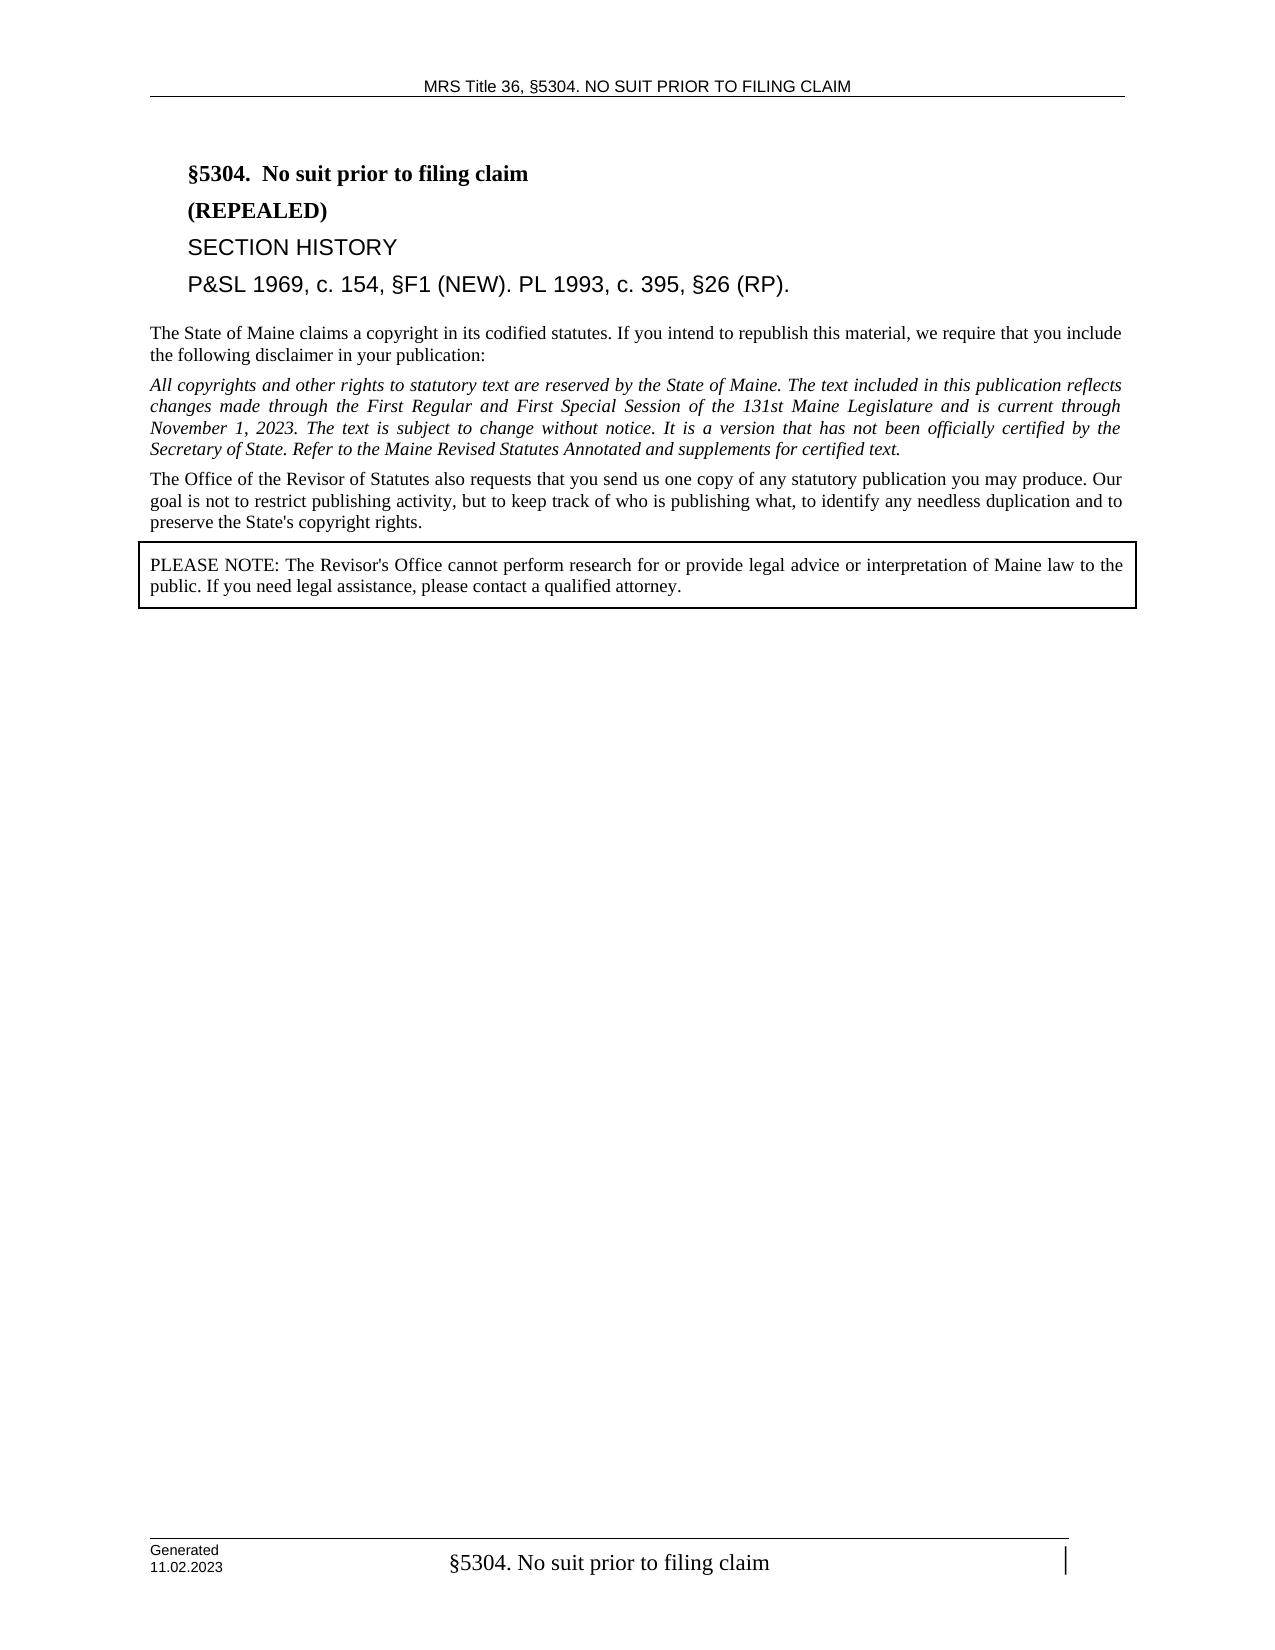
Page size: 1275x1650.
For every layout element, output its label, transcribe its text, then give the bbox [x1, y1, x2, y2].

text The State of Maine claims a copyright in its codified statutes. If you intend to republish this material, we require that you include the following disclaimer in your publication: [150, 322, 1125, 365]
text §5304. No suit prior to filing claim [187, 160, 1125, 187]
text PLEASE NOTE: The Revisor's Office cannot perform research for or provide legal advice or interpretation of Maine law to the public. If you need legal assistance, please contact a qualified attorney. [140, 543, 1135, 607]
text The Office of the Revisor of Statutes also requests that you send us one copy of any statutory publication you may produce. Our goal is not to restrict publishing activity, but to keep track of who is publishing what, to identify any needless duplication and to preserve the State's copyright rights. [150, 468, 1125, 533]
text All copyrights and other rights to statutory text are reserved by the State of Maine. The text included in this publication reflects changes made through the First Regular and First Special Session of the 131st Maine Legislature and is current through November 1, 2023 . The text is subject to change without notice. It is a version that has not been officially certified by the Secretary of State. Refer to the Maine Revised Statutes Annotated and supplements for certified text. [150, 373, 1125, 460]
text P&SL 1969, c. 154, §F1 (NEW). PL 1993, c. 395, §26 (RP). [187, 271, 1125, 297]
text (REPEALED) [187, 197, 1125, 223]
text SECTION HISTORY [187, 234, 1125, 260]
